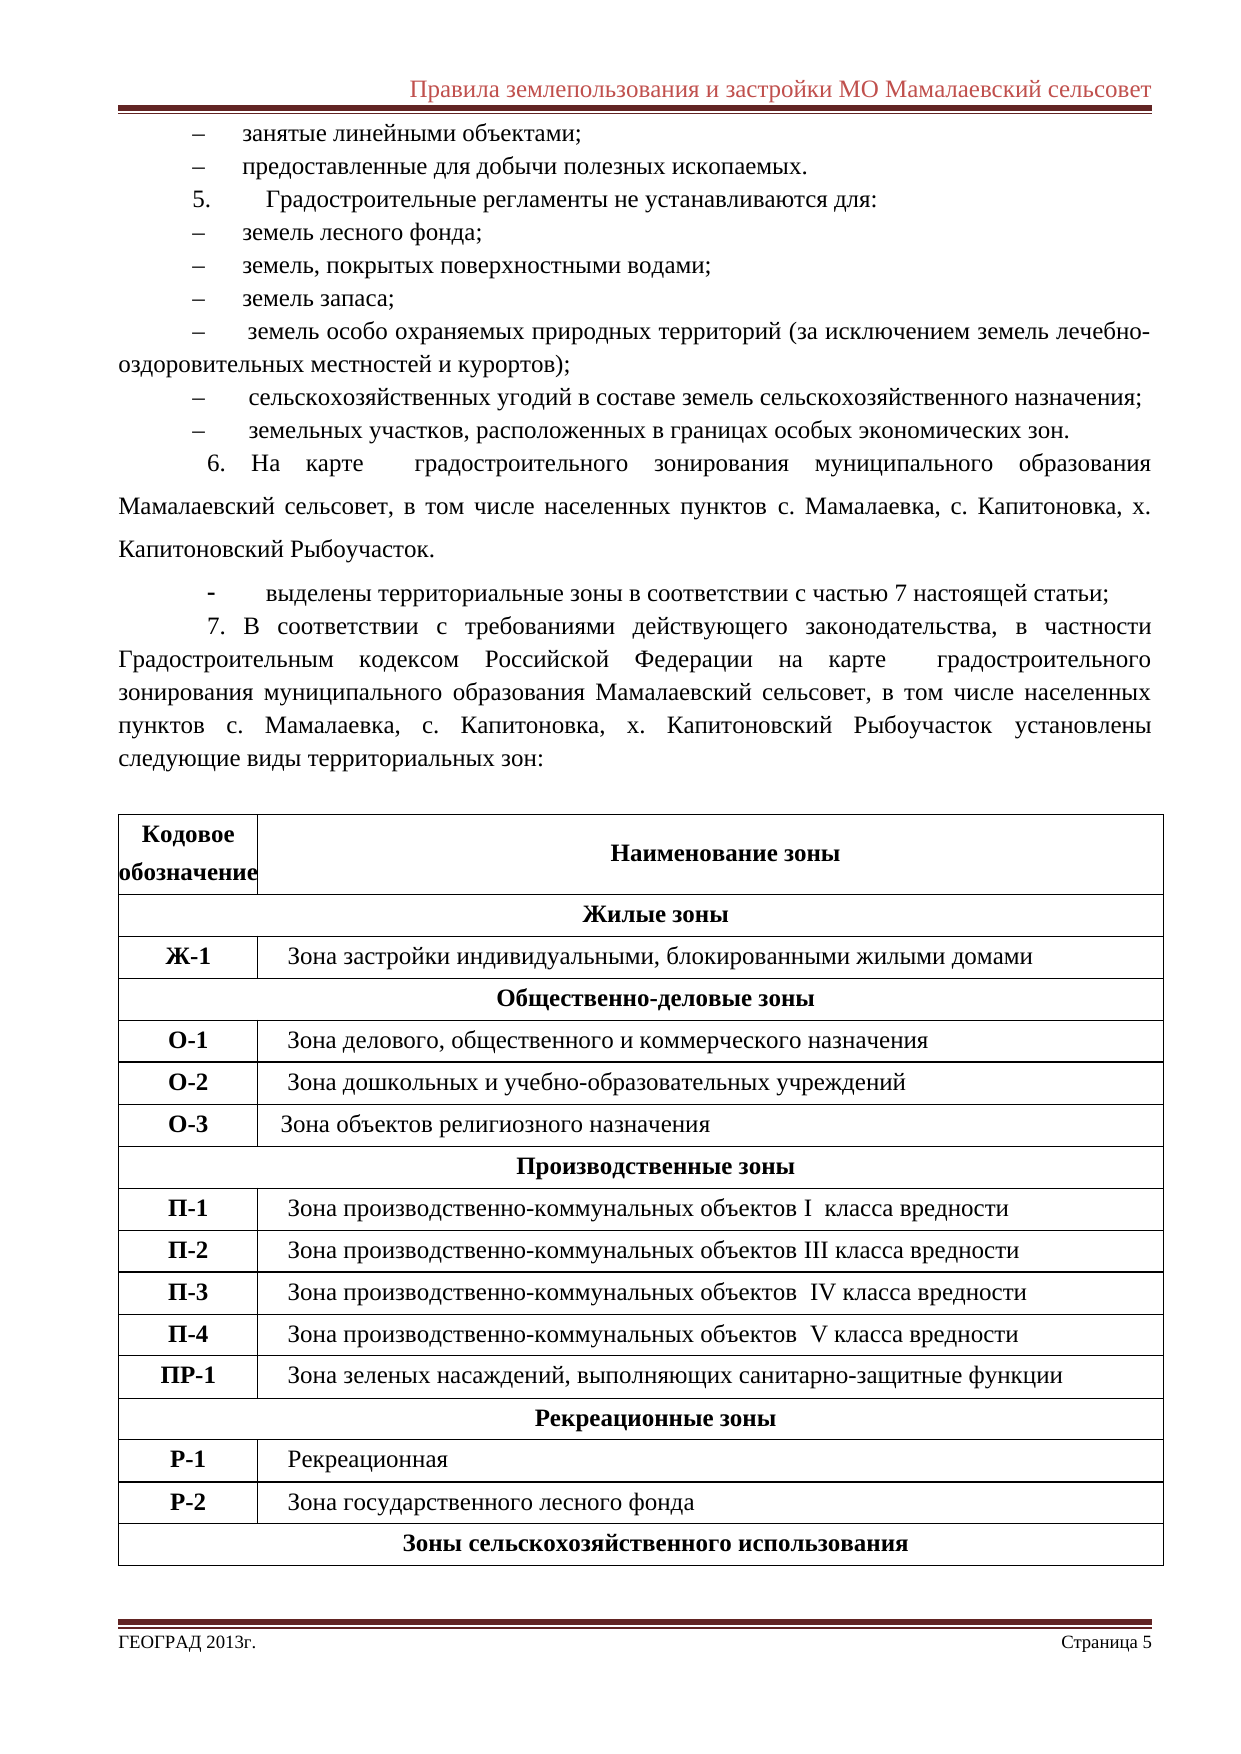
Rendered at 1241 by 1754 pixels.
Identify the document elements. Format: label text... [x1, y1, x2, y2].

table_cell Зона зеленых насаждений, выполняющих санитарно-защитные функции [258, 1356, 1163, 1397]
table_cell П-1 [119, 1189, 257, 1229]
table_cell Жилые зоны [119, 895, 1163, 936]
text – земель запаса; [118, 283, 1152, 312]
list выделены территориальные зоны в соответствии с частью 7 настоящей статьи; [118, 578, 1152, 606]
text – земель лесного фонда; [118, 217, 1152, 246]
table_cell Зона дошкольных и учебно-образовательных учреждений [258, 1063, 1163, 1103]
list Градостроительные регламенты не устанавливаются для: [118, 184, 1152, 213]
text 7. В соответствии с требованиями действующего законодательства, в частности Градостроительным кодексом Российской Федерации на карте градостроительного зонирования муниципального образования Мамалаевский сельсовет, в том числе населенных пунктов с. Мамалаевка, с. Капитоновка, х. Капитоновский Рыбоучасток установлены следующие виды территориальных зон: [118, 611, 1152, 772]
table_header Наименование зоны [258, 815, 1163, 893]
text – сельскохозяйственных угодий в составе земель сельскохозяйственного назначения; [118, 382, 1152, 411]
table_cell Р-1 [119, 1440, 257, 1481]
table_cell Рекреационные зоны [119, 1399, 1163, 1439]
text – земельных участков, расположенных в границах особых экономических зон. [118, 415, 1152, 444]
table_cell П-2 [119, 1231, 257, 1271]
table_cell О-2 [119, 1063, 257, 1103]
table_cell Зона производственно-коммунальных объектов IV класса вредности [258, 1273, 1163, 1313]
table_cell Зона производственно-коммунальных объектов I класса вредности [258, 1189, 1163, 1229]
table_cell П-4 [119, 1315, 257, 1355]
table_cell Р-2 [119, 1483, 257, 1523]
list – занятые линейными объектами; [118, 118, 1152, 147]
table_cell Рекреационная [258, 1440, 1163, 1481]
table_cell Ж-1 [119, 937, 257, 977]
table_cell Производственные зоны [119, 1147, 1163, 1187]
table_cell П-3 [119, 1273, 257, 1313]
table_cell Зона производственно-коммунальных объектов III класса вредности [258, 1231, 1163, 1271]
table_cell Зона застройки индивидуальными, блокированными жилыми домами [258, 937, 1163, 977]
table_cell [258, 1105, 1163, 1146]
table_cell О-3 [119, 1105, 257, 1146]
table_cell О-1 [119, 1021, 257, 1061]
text – земель, покрытых поверхностными водами; [118, 250, 1152, 279]
table_cell Зона производственно-коммунальных объектов V класса вредности [258, 1315, 1163, 1355]
table_cell ПР-1 [119, 1356, 257, 1397]
text – земель особо охраняемых природных территорий (за исключением земель лечебно-оздоровительных местностей и курортов); [118, 316, 1152, 378]
table_cell Зоны сельскохозяйственного использования [119, 1524, 1163, 1565]
list – предоставленные для добычи полезных ископаемых. [118, 151, 1152, 180]
table_header Кодовое обозначение [119, 815, 257, 893]
text 6. На карте градостроительного зонирования муниципального образования Мамалаевский сельсовет, в том числе населенных пунктов с. Мамалаевка, с. Капитоновка, х. Капитоновский Рыбоучасток. [118, 448, 1152, 563]
table_cell Общественно-деловые зоны [119, 979, 1163, 1019]
table_cell Зона государственного лесного фонда [258, 1483, 1163, 1523]
table_cell Зона делового, общественного и коммерческого назначения [258, 1021, 1163, 1061]
